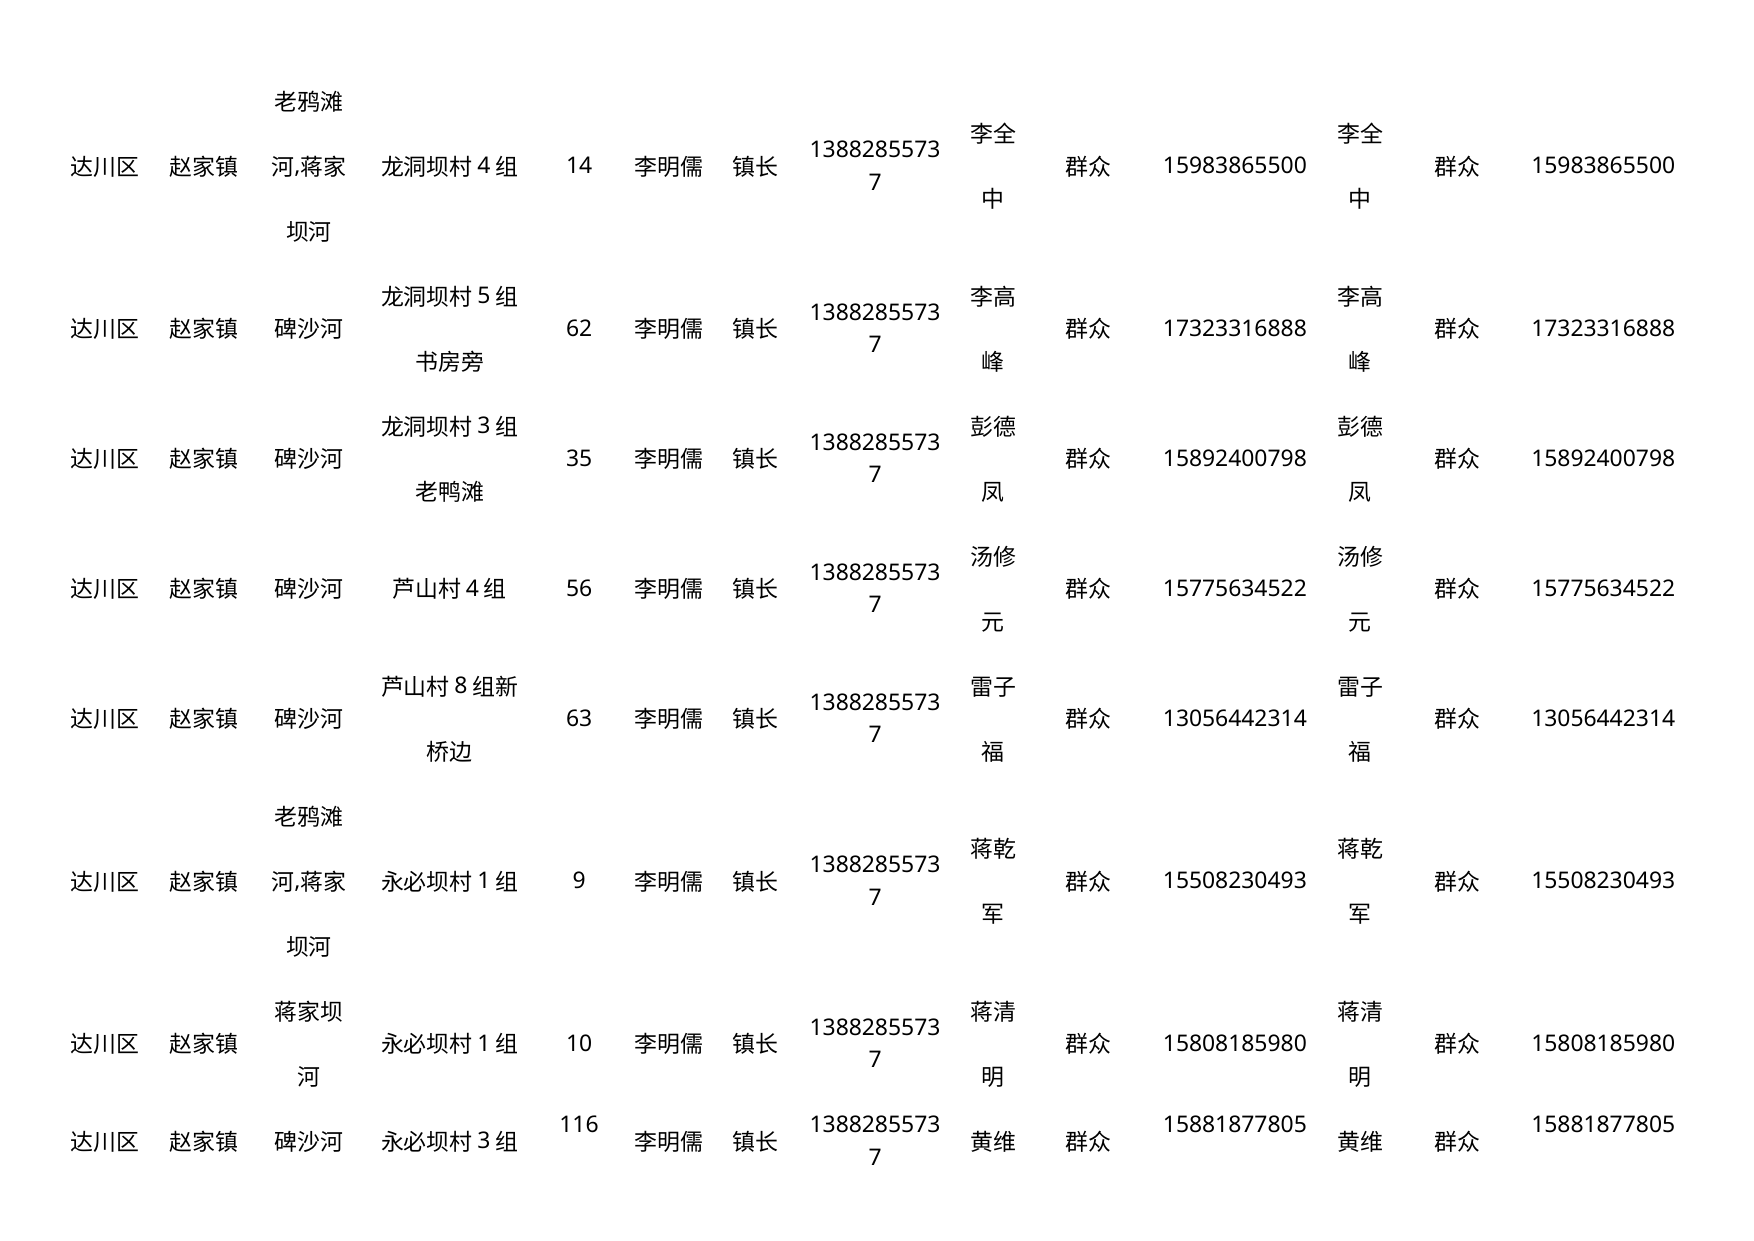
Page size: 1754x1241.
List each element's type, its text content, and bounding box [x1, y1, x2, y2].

table_cell 15983865500 [1147, 68, 1322, 263]
table_cell 达川区 [58, 263, 151, 393]
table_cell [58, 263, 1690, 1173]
table_cell 李明儒 [621, 68, 717, 263]
table_cell 群众 [1398, 68, 1516, 263]
table_cell 龙洞坝村4组 [362, 68, 537, 263]
table_cell 老鸦滩河,蒋家坝河 [256, 68, 362, 263]
table_cell 龙洞坝村5组书房旁 [362, 263, 537, 393]
table_cell 碑沙河 [256, 263, 362, 393]
table_cell 赵家镇 [151, 263, 256, 393]
table_cell 镇长 [717, 68, 794, 263]
table_cell 李全中 [956, 68, 1030, 263]
table_cell 赵家镇 [151, 68, 256, 263]
table_cell 达川区 [58, 68, 151, 263]
table_cell 14 [537, 68, 621, 263]
table_cell 群众 [1030, 68, 1147, 263]
table_cell 13882855737 [794, 68, 956, 263]
table_cell 15983865500 [1516, 68, 1690, 263]
table_cell 李全中 [1322, 68, 1398, 263]
